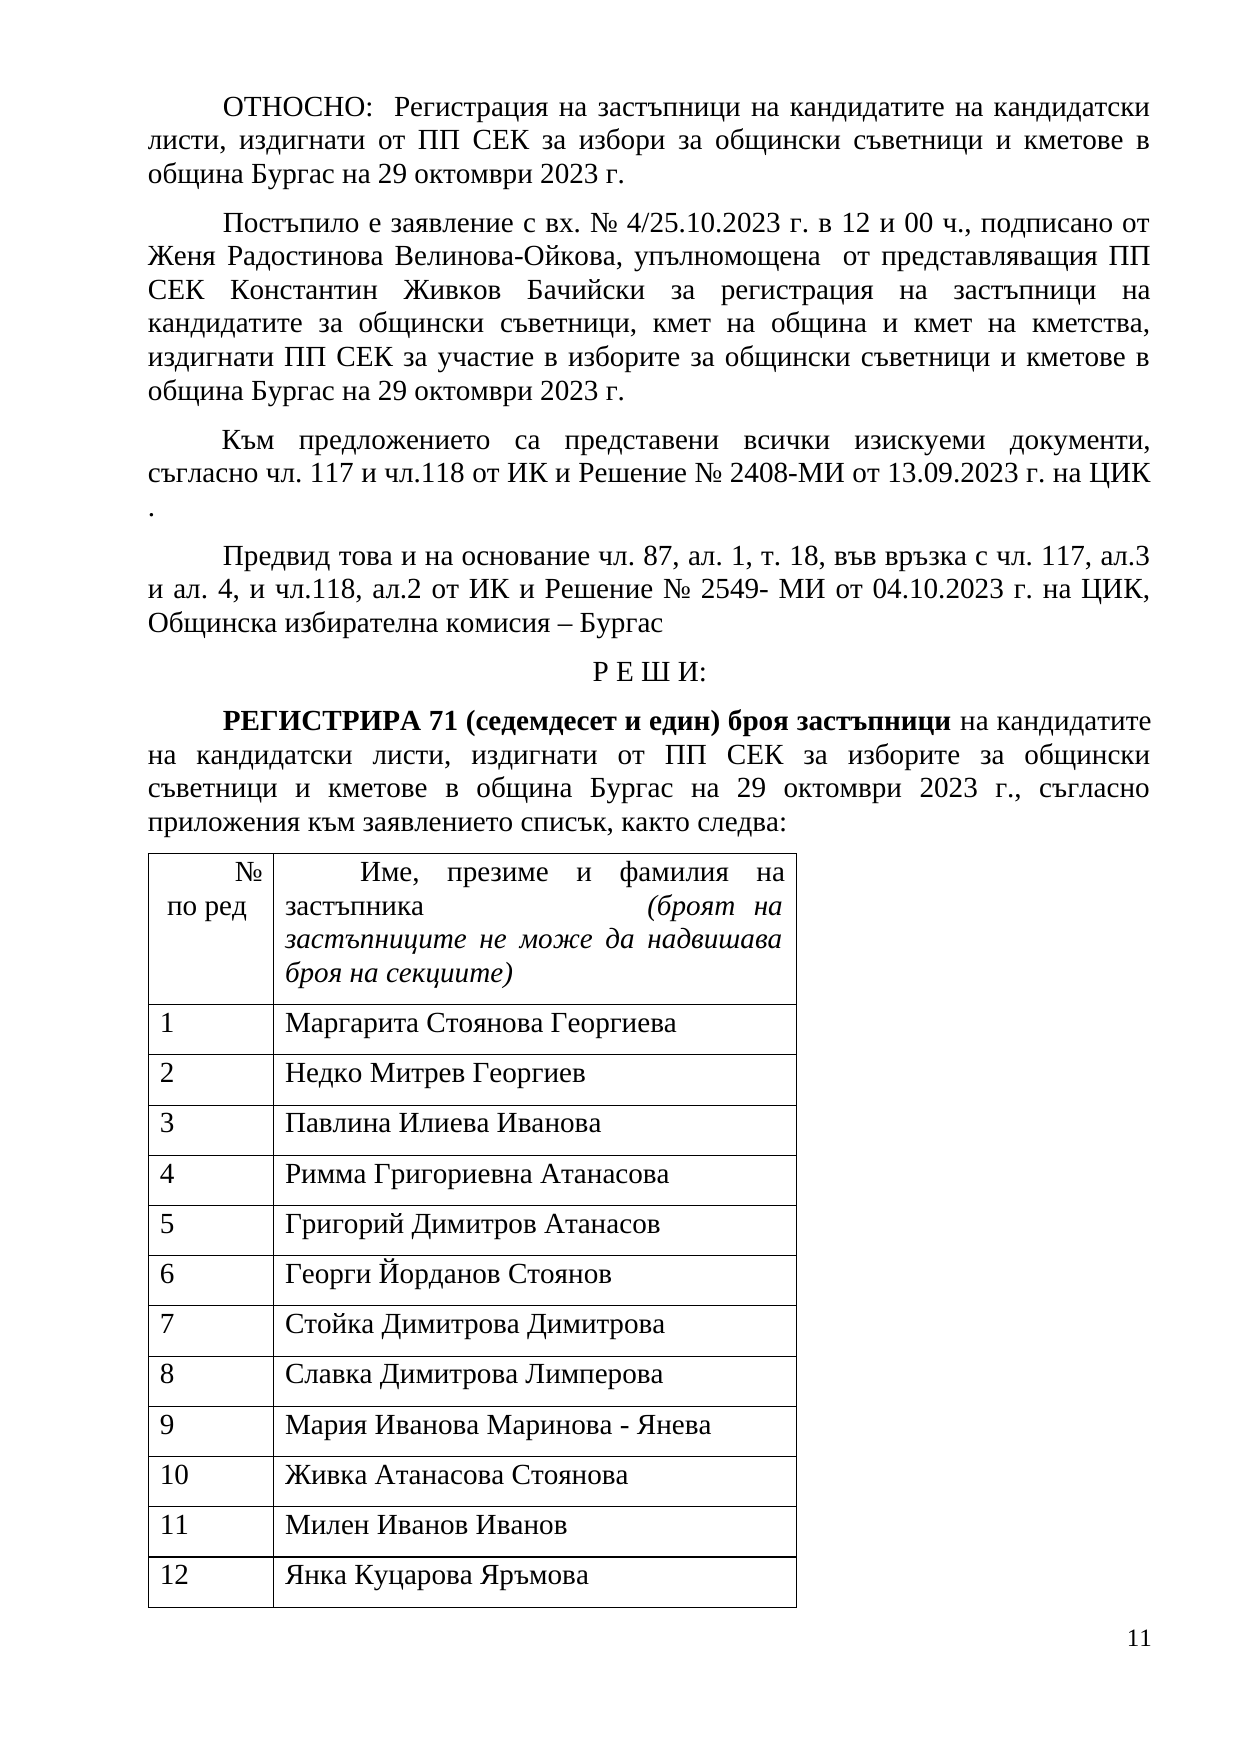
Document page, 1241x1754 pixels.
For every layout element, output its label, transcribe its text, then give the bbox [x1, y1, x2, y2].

table_cell 5 [149, 1206, 273, 1255]
table_cell 9 [149, 1407, 273, 1456]
table_cell Маргарита Стоянова Георгиева [274, 1005, 796, 1054]
text РЕГИСТРИРА 71 (седемдесет и един) броя застъпници на кандидатите на кандидатски листи, издигнати от ПП СЕК за изборите за общински съветници и кметове в община Бургас на 29 октомври 2023 г., съгласно приложения към заявлението списък, както следва: [148, 703, 1152, 838]
table_cell 10 [149, 1457, 273, 1506]
table_cell Григорий Димитров Атанасов [274, 1206, 796, 1255]
table_cell 4 [149, 1156, 273, 1205]
table_cell 12 [149, 1558, 273, 1607]
table_header № по ред [149, 854, 273, 1004]
table_cell Мария Иванова Маринова - Янева [274, 1407, 796, 1456]
table_cell Живка Атанасова Стоянова [274, 1457, 796, 1506]
table_cell 8 [149, 1357, 273, 1406]
table_cell 2 [149, 1055, 273, 1104]
table_cell 6 [149, 1256, 273, 1305]
text Р Е Ш И: [148, 654, 1152, 688]
table_cell Павлина Илиева Иванова [274, 1106, 796, 1155]
table_cell Славка Димитрова Лимперова [274, 1357, 796, 1406]
table_header Име, презиме и фамилия на застъпника (броят на застъпниците не може да надвишава броя на секциите) [274, 854, 796, 1004]
text Към предложението са представени всички изискуеми документи, съгласно чл. 117 и чл.118 от ИК и Решение № 2408-МИ от 13.09.2023 г. на ЦИК . [148, 422, 1152, 522]
table_cell 11 [149, 1507, 273, 1556]
table_cell Недко Митрев Георгиев [274, 1055, 796, 1104]
table_cell 3 [149, 1106, 273, 1155]
text ОТНОСНО: Регистрация на застъпници на кандидатите на кандидатски листи, издигнати от ПП СЕК за избори за общински съветници и кметове в община Бургас на 29 октомври 2023 г. [148, 89, 1152, 189]
table_cell Римма Григориевна Атанасова [274, 1156, 796, 1205]
table_cell Стойка Димитрова Димитрова [274, 1306, 796, 1356]
table_cell Георги Йорданов Стоянов [274, 1256, 796, 1305]
text Постъпило е заявление с вх. № 4/25.10.2023 г. в 12 и 00 ч., подписано от Женя Радостинова Велинова-Ойкова, упълномощена от представляващия ПП СЕК Константин Живков Бачийски за регистрация на застъпници на кандидатите за общински съветници, кмет на община и кмет на кметства, издигнати ПП СЕК за участие в изборите за общински съветници и кметове в община Бургас на 29 октомври 2023 г. [148, 205, 1152, 406]
table_cell Янка Куцарова Яръмова [274, 1558, 796, 1607]
table_cell Милен Иванов Иванов [274, 1507, 796, 1556]
table_cell 7 [149, 1306, 273, 1356]
text Предвид това и на основание чл. 87, ал. 1, т. 18, във връзка с чл. 117, ал.3 и ал. 4, и чл.118, ал.2 от ИК и Решение № 2549- МИ от 04.10.2023 г. на ЦИК, Общинска избирателна комисия – Бургас [148, 538, 1152, 639]
table_cell 1 [149, 1005, 273, 1054]
